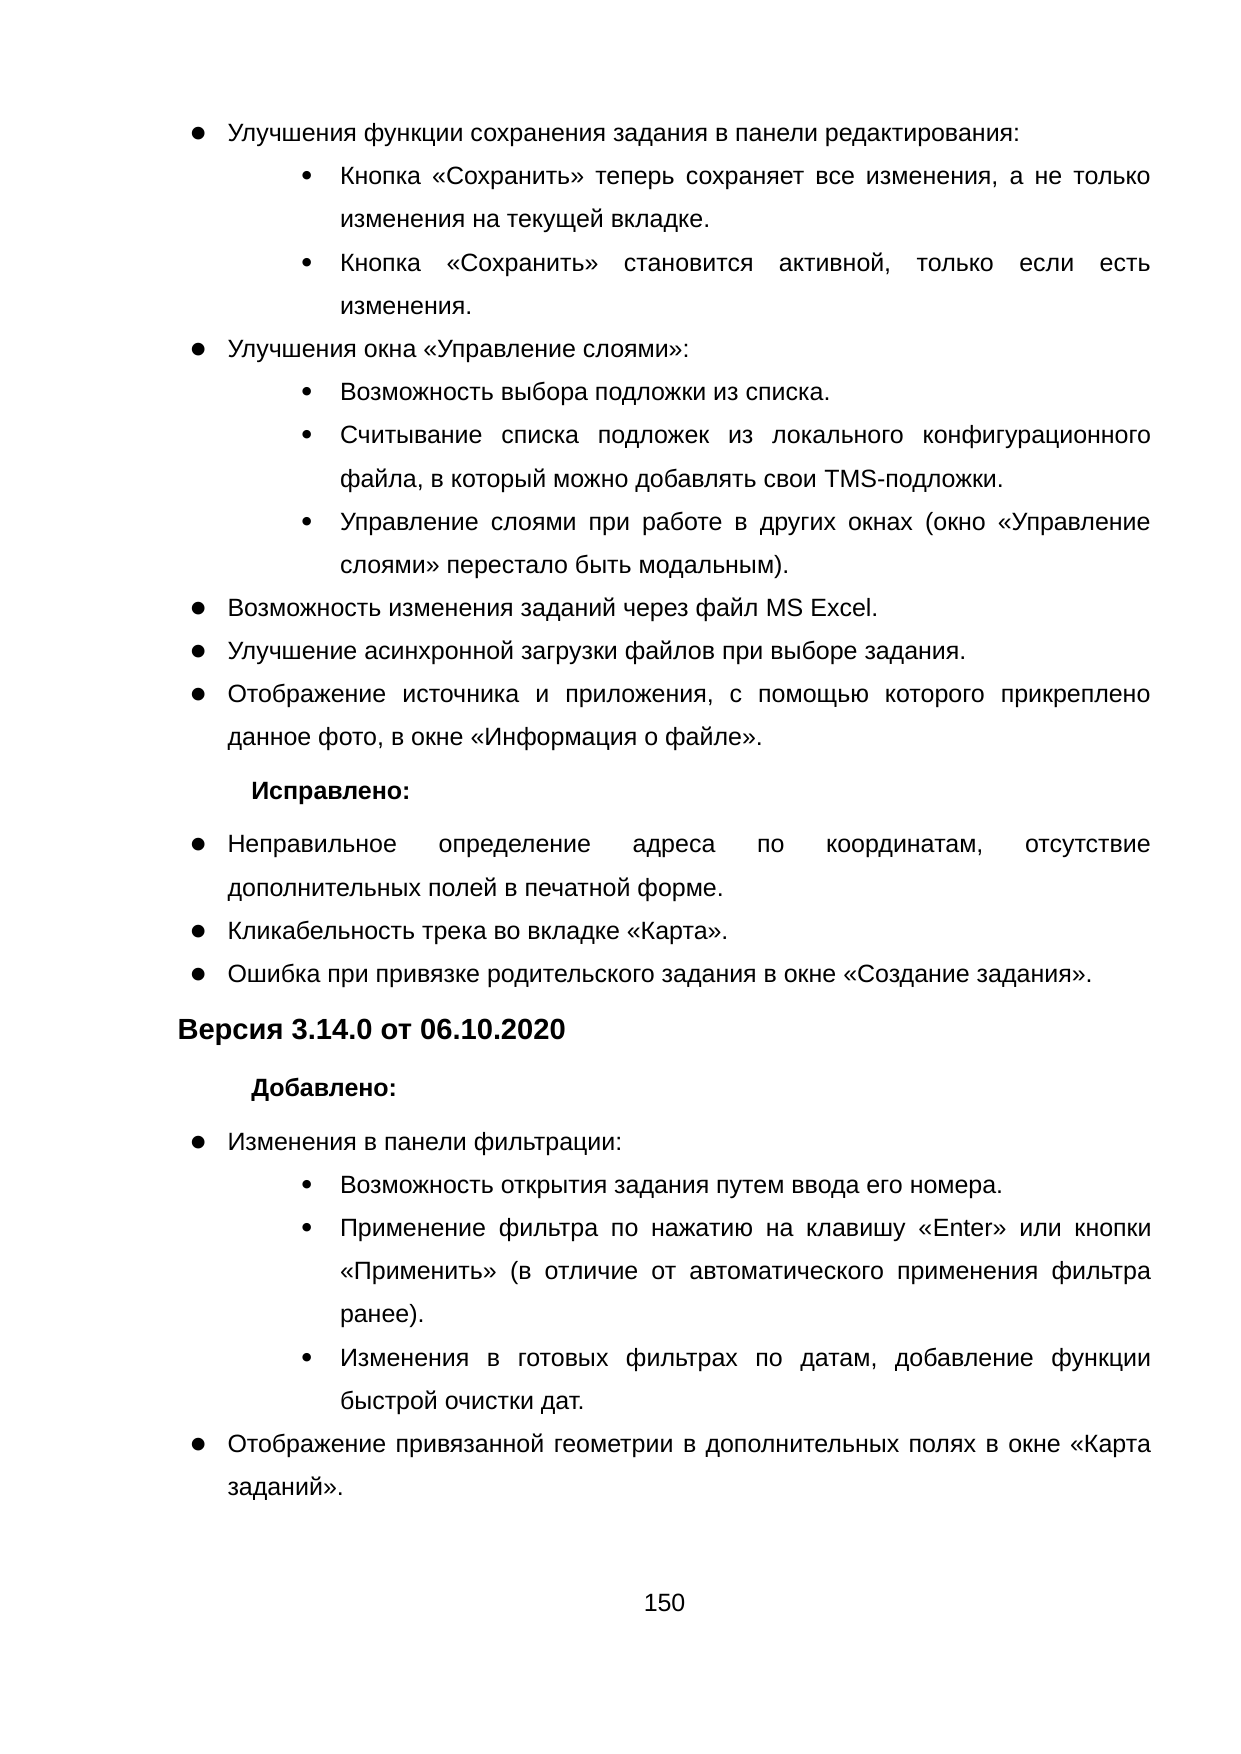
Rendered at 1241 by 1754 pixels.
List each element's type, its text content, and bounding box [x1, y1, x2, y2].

text Добавлено: [177, 1073, 1152, 1102]
list Возможность выбора подложки из списка. [302, 377, 1152, 406]
list Возможность открытия задания путем ввода его номера. [302, 1170, 1152, 1199]
list Считывание списка подложек из локального конфигурационного файла, в который можно добавлять свои TMS-подложки. [302, 420, 1152, 492]
text Исправлено: [177, 776, 1152, 805]
list Кликабельность трека во вкладке «Карта». [190, 916, 1152, 944]
list Применение фильтра по нажатию на клавишу «Enter» или кнопки «Применить» (в отличие от автоматического применения фильтра ранее). [302, 1213, 1152, 1328]
list Кнопка «Сохранить» становится активной, только если есть изменения. [302, 248, 1152, 319]
list Отображение источника и приложения, с помощью которого прикреплено данное фото, в окне «Информация о файле». [190, 679, 1152, 751]
list Кнопка «Сохранить» теперь сохраняет все изменения, а не только изменения на текущей вкладке. [302, 161, 1152, 233]
list Отображение привязанной геометрии в дополнительных полях в окне «Карта заданий». [190, 1429, 1152, 1501]
list Возможность изменения заданий через файл MS Excel. [190, 593, 1152, 622]
list Улучшение асинхронной загрузки файлов при выборе задания. [190, 636, 1152, 665]
list Управление слоями при работе в других окнах (окно «Управление слоями» перестало быть модальным). [302, 507, 1152, 579]
title Версия 3.14.0 от 06.10.2020 [177, 1012, 1152, 1046]
list Изменения в панели фильтрации: [190, 1127, 1152, 1155]
list Улучшения окна «Управление слоями»: [190, 334, 1152, 363]
list Ошибка при привязке родительского задания в окне «Создание задания». [190, 959, 1152, 988]
list Изменения в готовых фильтрах по датам, добавление функции быстрой очистки дат. [302, 1342, 1152, 1414]
list Улучшения функции сохранения задания в панели редактирования: [190, 118, 1152, 147]
list Неправильное определение адреса по координатам, отсутствие дополнительных полей в печатной форме. [190, 829, 1152, 901]
